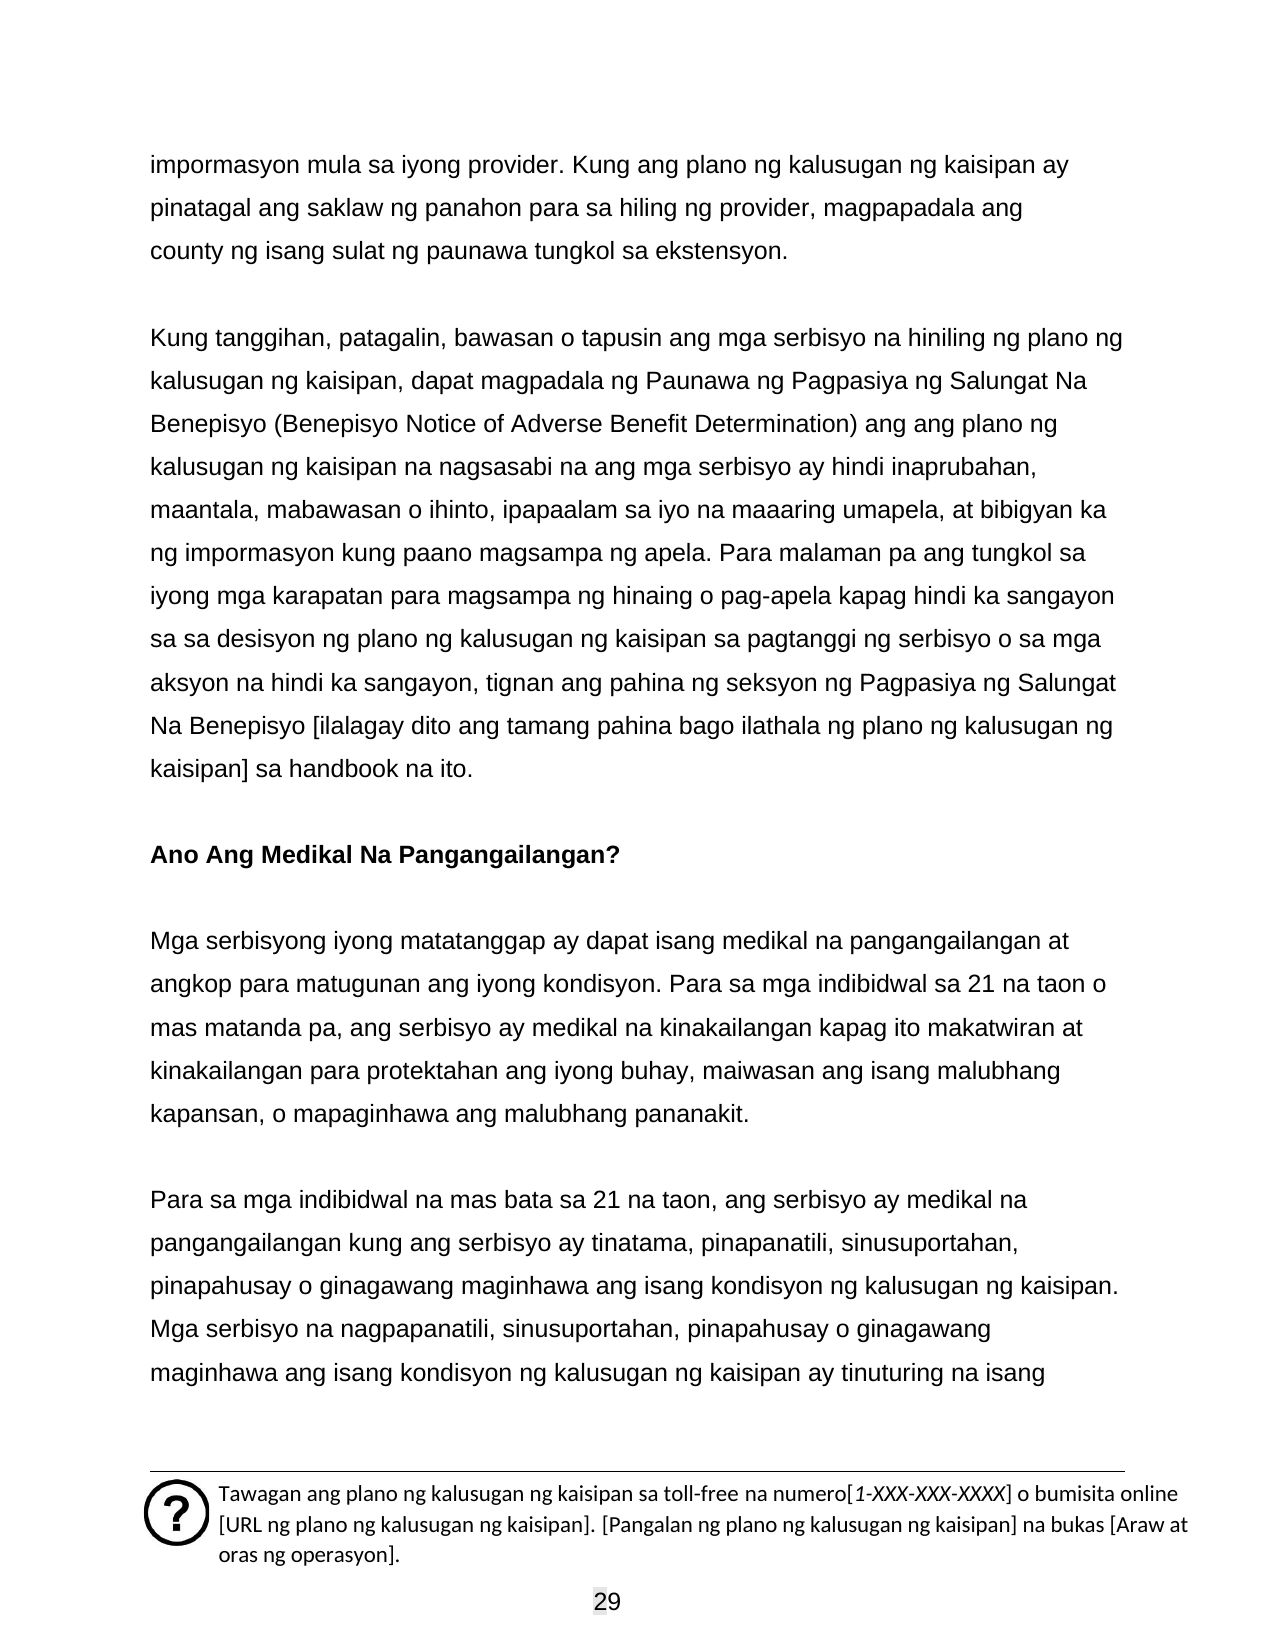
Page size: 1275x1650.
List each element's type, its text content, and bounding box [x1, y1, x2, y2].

text Kung tanggihan, patagalin, bawasan o tapusin ang mga serbisyo na hiniling ng plano ng kalusugan ng kaisipan, dapat magpadala ng Paunawa ng Pagpasiya ng Salungat Na Benepisyo (Benepisyo Notice of Adverse Benefit Determination) ang ang plano ng kalusugan ng kaisipan na nagsasabi na ang mga serbisyo ay hindi inaprubahan, maantala, mabawasan o ihinto, ipapaalam sa iyo na maaaring umapela, at bibigyan ka ng impormasyon kung paano magsampa ng apela. Para malaman pa ang tungkol sa iyong mga karapatan para magsampa ng hinaing o pag-apela kapag hindi ka sangayon sa sa desisyon ng plano ng kalusugan ng kaisipan sa pagtanggi ng serbisyo o sa mga aksyon na hindi ka sangayon, tignan ang pahina ng seksyon ng Pagpasiya ng Salungat Na Benepisyo [ilalagay dito ang tamang pahina bago ilathala ng plano ng kalusugan ng kaisipan] sa handbook na ito. [150, 322, 1125, 782]
text Ano Ang Medikal Na Pangangailangan? [150, 840, 1125, 869]
text Mga serbisyong iyong matatanggap ay dapat isang medikal na pangangailangan at angkop para matugunan ang iyong kondisyon. Para sa mga indibidwal sa 21 na taon o mas matanda pa, ang serbisyo ay medikal na kinakailangan kapag ito makatwiran at kinakailangan para protektahan ang iyong buhay, maiwasan ang isang malubhang kapansan, o mapaginhawa ang malubhang pananakit. [150, 926, 1125, 1127]
picture [143, 1479, 210, 1546]
